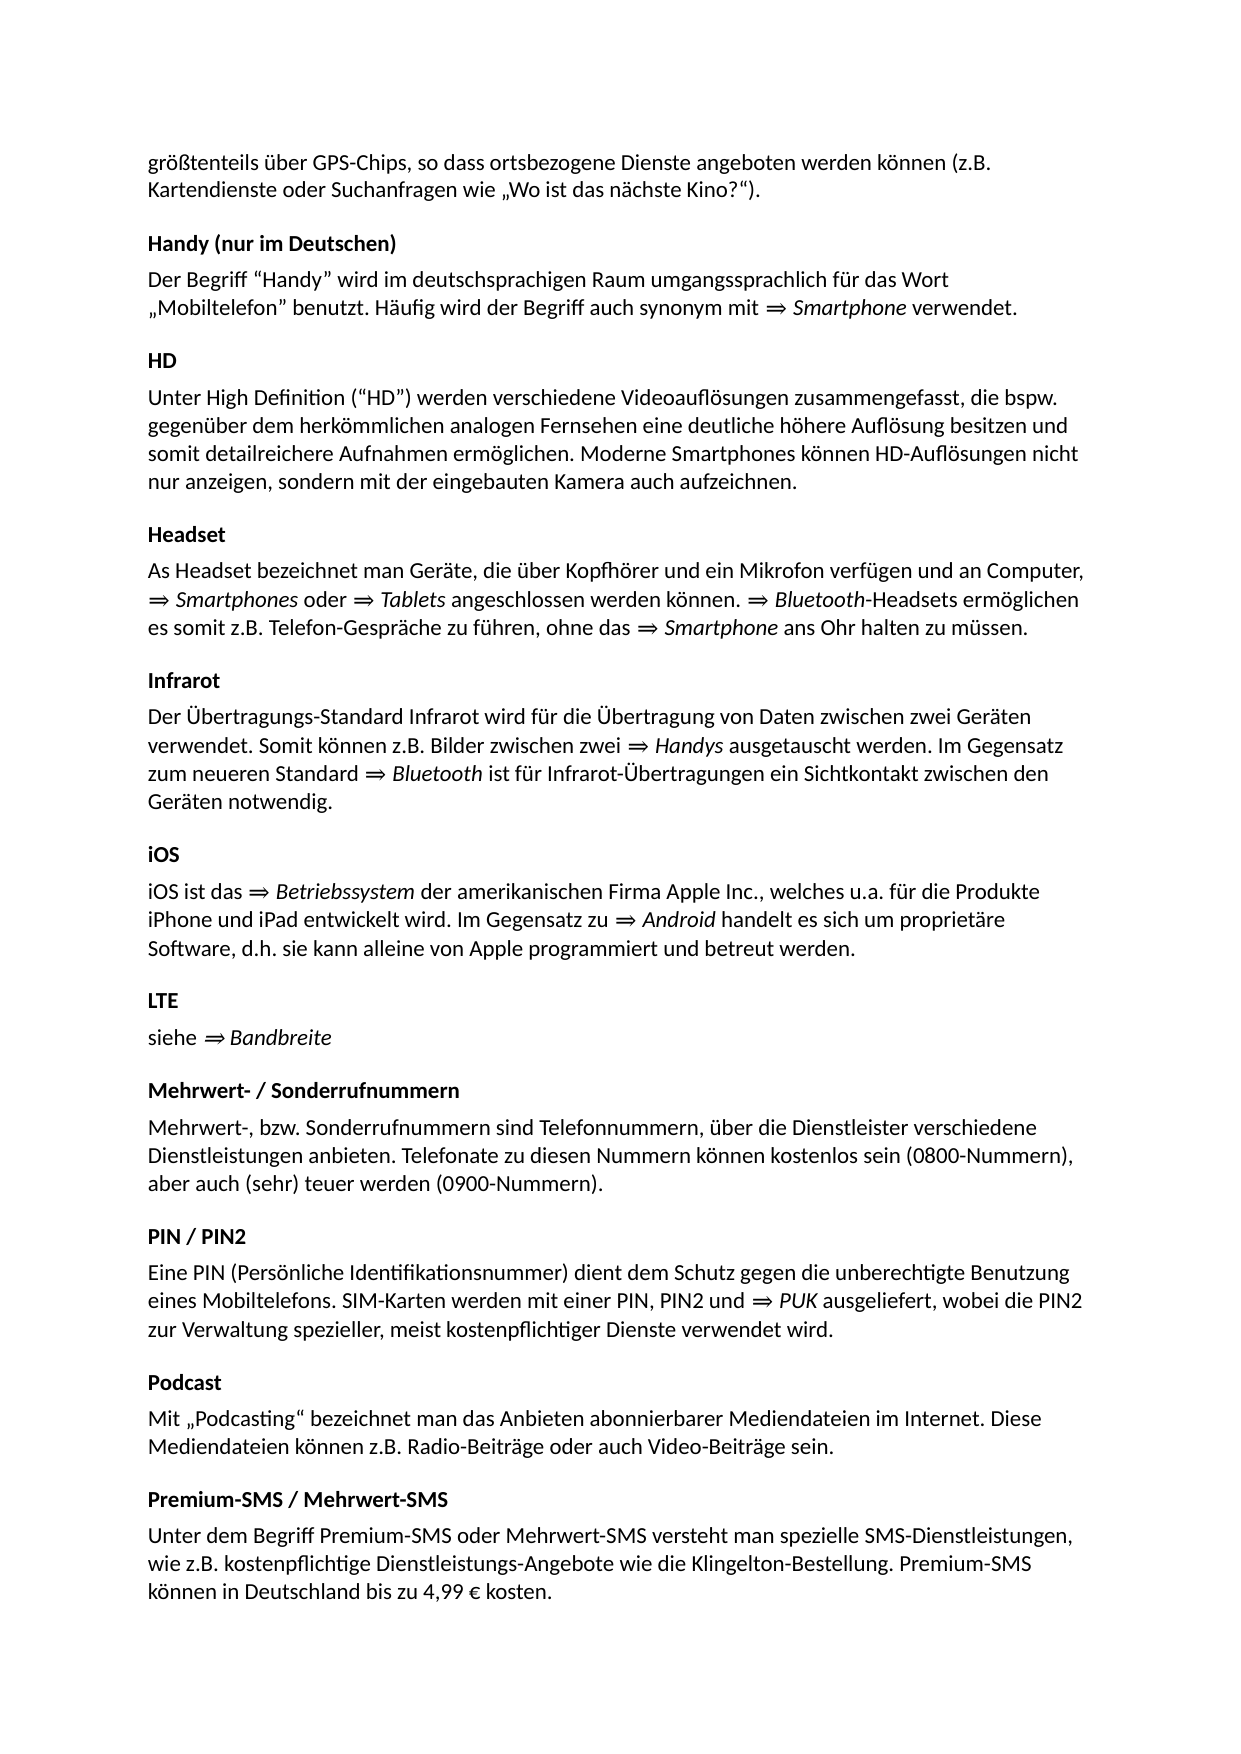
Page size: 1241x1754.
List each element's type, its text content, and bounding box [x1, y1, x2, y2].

text Unter dem Begriff Premium-SMS oder Mehrwert-SMS versteht man spezielle SMS-Dienstleistungen, wie z.B. kostenpflichtige Dienstleistungs-Angebote wie die Klingelton-Bestellung. Premium-SMS können in Deutschland bis zu 4,99 € kosten. [148, 1521, 1093, 1606]
subtitle Infrarot [148, 666, 1093, 694]
text Mit „Podcasting“ bezeichnet man das Anbieten abonnierbarer Mediendateien im Internet. Diese Mediendateien können z.B. Radio-Beiträge oder auch Video-Beiträge sein. [835, 1404, 1093, 1460]
subtitle Headset [148, 520, 1093, 548]
subtitle LTE [148, 987, 1093, 1015]
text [148, 148, 1093, 204]
subtitle Mehrwert- / Sonderrufnummern [148, 1076, 1093, 1104]
text Eine PIN (Persönliche Identifikationsnummer) dient dem Schutz gegen die unberechtigte Benutzung eines Mobiltelefons. SIM-Karten werden mit einer PIN, PIN2 und ⇒ PUK ausgeliefert, wobei die PIN2 zur Verwaltung spezieller, meist kostenpflichtiger Dienste verwendet wird. [148, 1258, 1093, 1343]
subtitle Podcast [148, 1368, 1093, 1396]
text Der Übertragungs-Standard Infrarot wird für die Übertragung von Daten zwischen zwei Geräten verwendet. Somit können z.B. Bilder zwischen zwei ⇒ Handys ausgetauscht werden. Im Gegensatz zum neueren Standard ⇒ Bluetooth ist für Infrarot-Übertragungen ein Sichtkontakt zwischen den Geräten notwendig. [148, 702, 1093, 815]
text Unter High Definition (“HD”) werden verschiedene Videoauflösungen zusammengefasst, die bspw. gegenüber dem herkömmlichen analogen Fernsehen eine deutliche höhere Auflösung besitzen und somit detailreichere Aufnahmen ermöglichen. Moderne Smartphones können HD-Auflösungen nicht nur anzeigen, sondern mit der eingebauten Kamera auch aufzeichnen. [148, 383, 1093, 495]
text iOS ist das ⇒ Betriebssystem der amerikanischen Firma Apple Inc., welches u.a. für die Produkte iPhone und iPad entwickelt wird. Im Gegensatz zu ⇒ Android handelt es sich um proprietäre Software, d.h. sie kann alleine von Apple programmiert und betreut werden. [148, 877, 1093, 962]
subtitle iOS [148, 840, 1093, 868]
text As Headset bezeichnet man Geräte, die über Kopfhörer und ein Mikrofon verfügen und an Computer, ⇒ Smartphones oder ⇒ Tablets angeschlossen werden können. ⇒ Bluetooth-Headsets ermöglichen es somit z.B. Telefon-Gespräche zu führen, ohne das ⇒ Smartphone ans Ohr halten zu müssen. [148, 556, 1093, 641]
text siehe ⇒ Bandbreite [148, 1023, 1093, 1051]
subtitle Premium-SMS / Mehrwert-SMS [148, 1485, 1093, 1513]
subtitle HD [148, 346, 1093, 374]
subtitle PIN / PIN2 [148, 1222, 1093, 1250]
text Mehrwert-, bzw. Sonderrufnummern sind Telefonnummern, über die Dienstleister verschiedene Dienstleistungen anbieten. Telefonate zu diesen Nummern können kostenlos sein (0800-Nummern), aber auch (sehr) teuer werden (0900-Nummern). [148, 1113, 1093, 1197]
subtitle Handy (nur im Deutschen) [148, 229, 1093, 257]
text Der Begriff “Handy” wird im deutschsprachigen Raum umgangssprachlich für das Wort „Mobiltelefon” benutzt. Häufig wird der Begriff auch synonym mit ⇒ Smartphone verwendet. [148, 265, 1093, 321]
